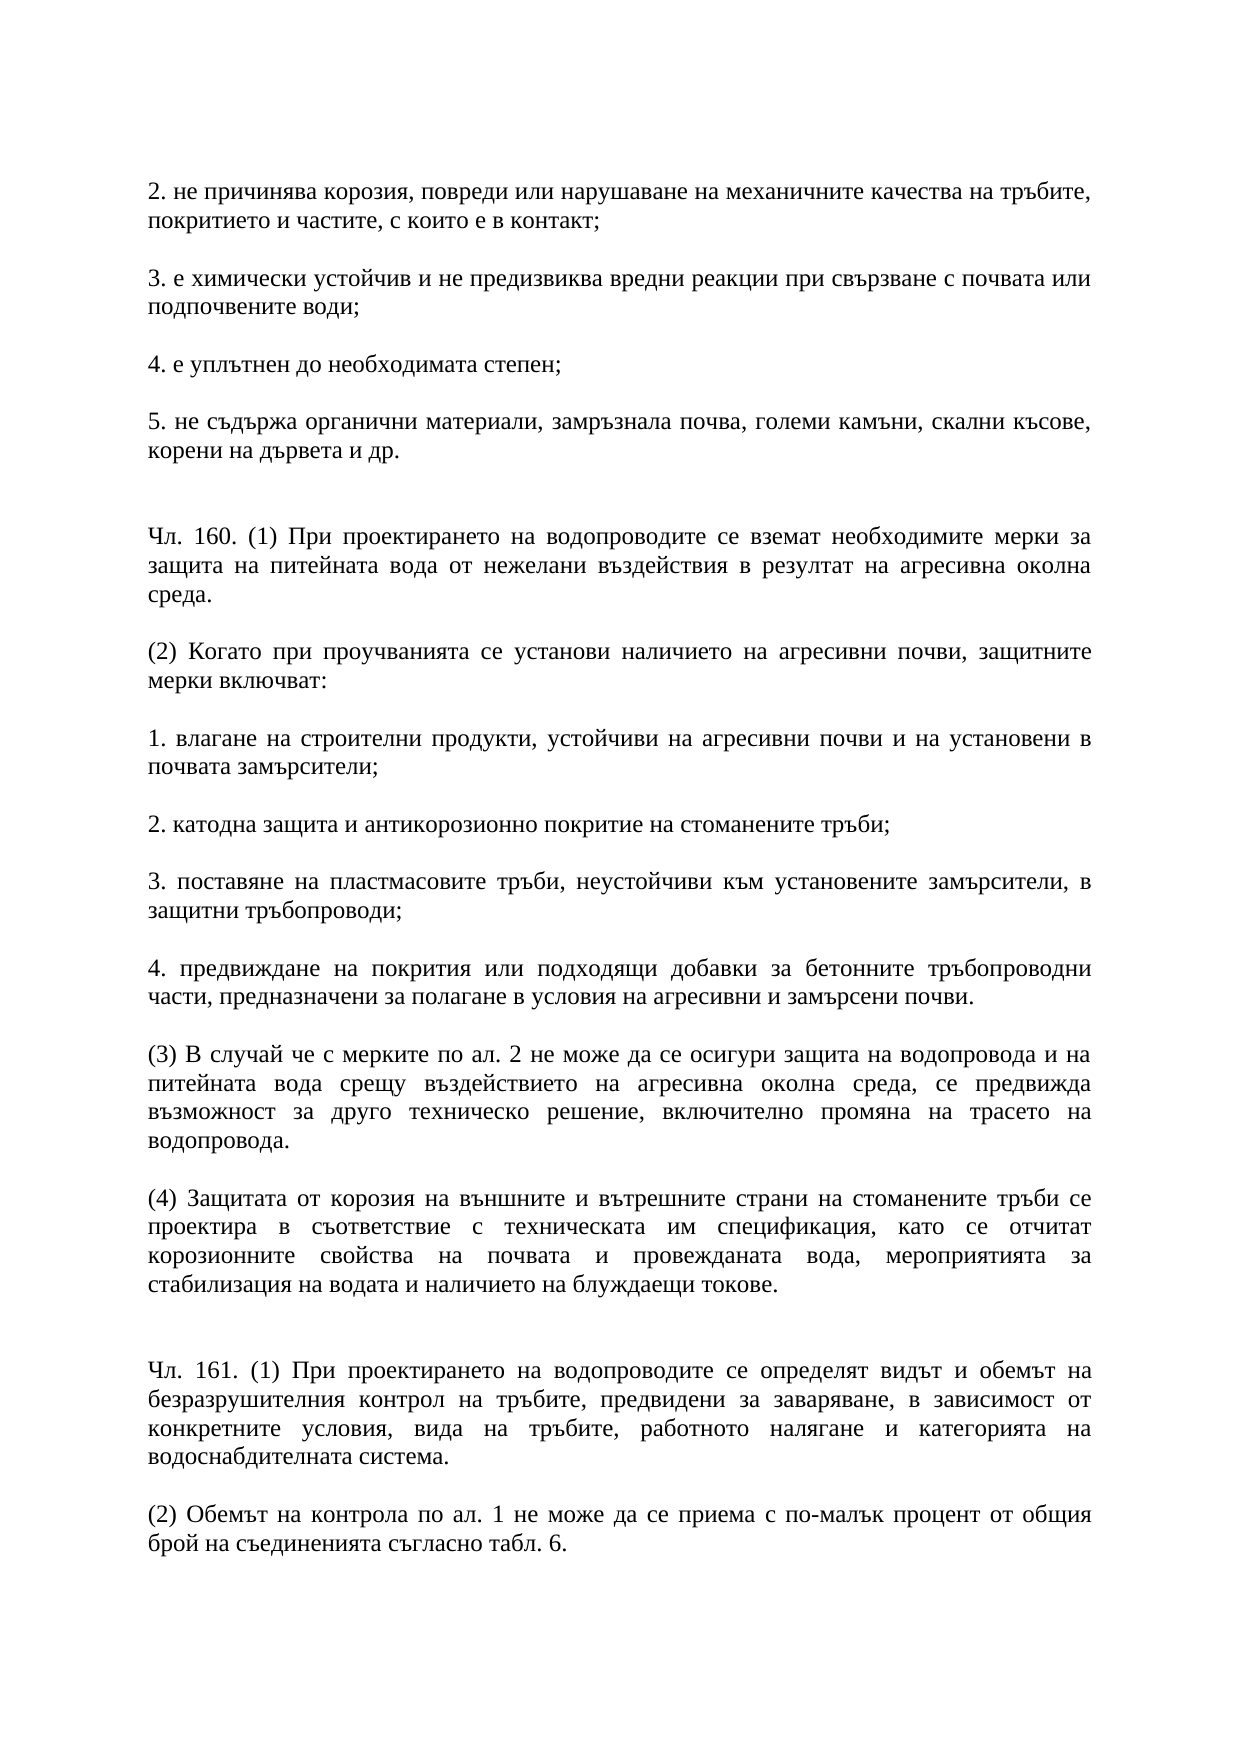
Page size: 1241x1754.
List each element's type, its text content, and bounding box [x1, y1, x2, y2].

text (2) Когато при проучванията се установи наличието на агресивни почви, защитните мерки включват: [148, 636, 1093, 694]
text 4. предвиждане на покрития или подходящи добавки за бетонните тръбопроводни части, предназначени за полагане в условия на агресивни и замърсени почви. [148, 953, 1093, 1010]
text Чл. 160. (1) При проектирането на водопроводите се вземат необходимите мерки за защита на питейната вода от нежелани въздействия в резултат на агресивна околна среда. [148, 521, 1093, 608]
text 3. е химически устойчив и не предизвиква вредни реакции при свързване с почвата или подпочвените води; [148, 263, 1093, 320]
text (3) В случай че с мерките по ал. 2 не може да се осигури защита на водопровода и на питейната вода срещу въздействието на агресивна околна среда, се предвижда възможност за друго техническо решение, включително промяна на трасето на водопровода. [148, 1039, 1093, 1154]
text 3. поставяне на пластмасовите тръби, неустойчиви към установените замърсители, в защитни тръбопроводи; [148, 866, 1093, 924]
text 2. не причинява корозия, повреди или нарушаване на механичните качества на тръбите, покритието и частите, с които е в контакт; [148, 176, 1093, 234]
text 2. катодна защита и антикорозионно покритие на стоманените тръби; [148, 809, 1093, 838]
text (2) Обемът на контрола по ал. 1 не може да се приема с по-малък процент от общия брой на съединенията съгласно табл. 6. [148, 1499, 1093, 1556]
text 5. не съдържа органични материали, замръзнала почва, големи камъни, скални късове, корени на дървета и др. [148, 406, 1093, 464]
text Чл. 161. (1) При проектирането на водопроводите се определят видът и обемът на безразрушителния контрол на тръбите, предвидени за заваряване, в зависимост от конкретните условия, вида на тръбите, работното налягане и категорията на водоснабдителната система. [148, 1355, 1093, 1470]
text 4. е уплътнен до необходимата степен; [148, 349, 1093, 378]
text (4) Защитата от корозия на външните и вътрешните страни на стоманените тръби се проектира в съответствие с техническата им спецификация, като се отчитат корозионните свойства на почвата и провежданата вода, мероприятията за стабилизация на водата и наличието на блуждаещи токове. [148, 1183, 1093, 1298]
text 1. влагане на строителни продукти, устойчиви на агресивни почви и на установени в почвата замърсители; [148, 723, 1093, 780]
